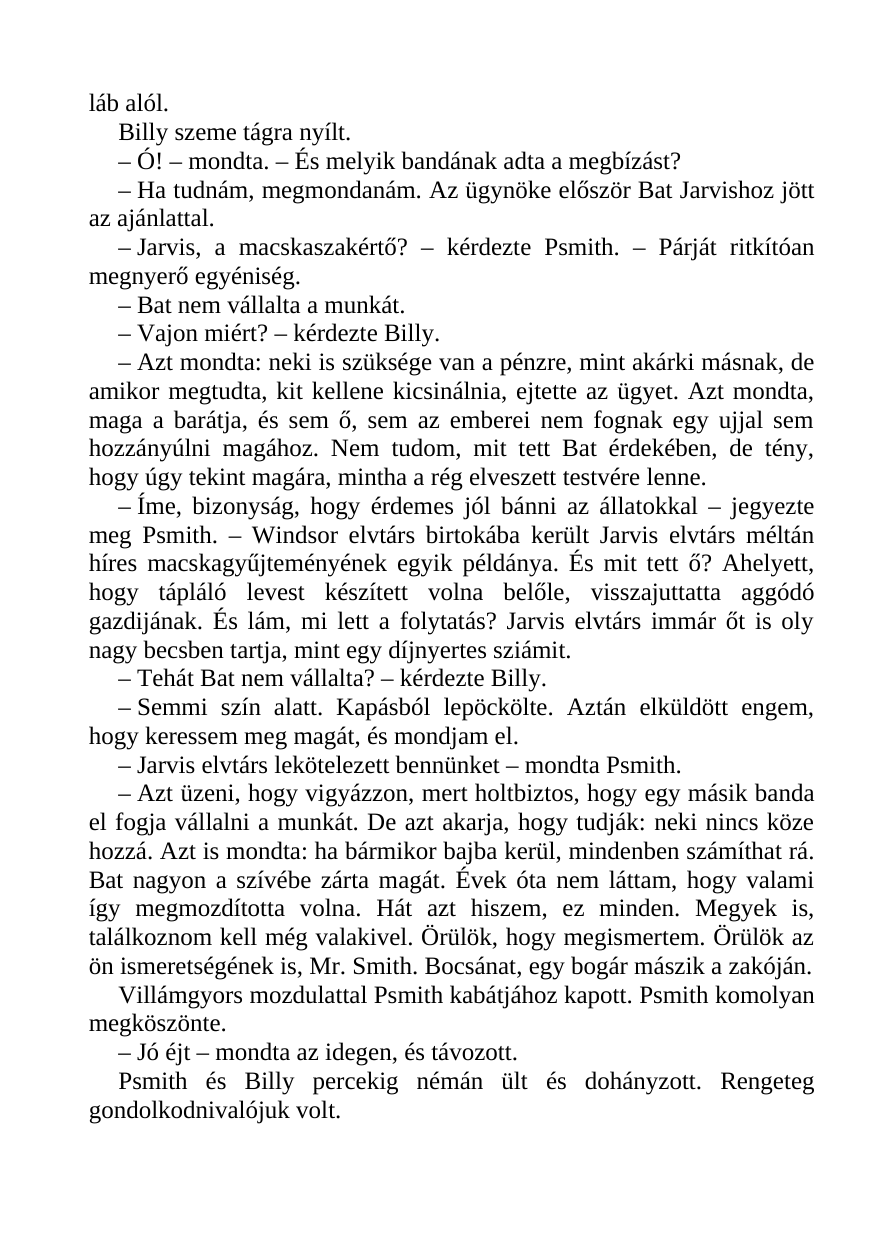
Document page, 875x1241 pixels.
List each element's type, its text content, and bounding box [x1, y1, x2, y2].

text Billy szeme tágra nyílt. [88, 117, 815, 146]
text – Jarvis elvtárs lekötelezett bennünket – mondta Psmith. [88, 750, 815, 778]
text – Jarvis, a macskaszakértő? – kérdezte Psmith. – Párját ritkítóan megnyerő egyéniség. [88, 232, 815, 290]
text – Semmi szín alatt. Kapásból lepöckölte. Aztán elküldött engem, hogy keressem meg magát, és mondjam el. [88, 692, 815, 750]
text Villámgyors mozdulattal Psmith kabátjához kapott. Psmith komolyan megköszönte. [88, 980, 815, 1037]
text – Bat nem vállalta a munkát. [88, 290, 815, 318]
text – Íme, bizonyság, hogy érdemes jól bánni az állatokkal – jegyezte meg Psmith. – Windsor elvtárs birtokába került Jarvis elvtárs méltán híres macskagyűjteményének egyik példánya. És mit tett ő? Ahelyett, hogy tápláló levest készített volna belőle, visszajuttatta aggódó gazdijának. És lám, mi lett a folytatás? Jarvis elvtárs immár őt is oly nagy becsben tartja, mint egy díjnyertes sziámit. [88, 491, 815, 663]
text – Azt üzeni, hogy vigyázzon, mert holtbiztos, hogy egy másik banda el fogja vállalni a munkát. De azt akarja, hogy tudják: neki nincs köze hozzá. Azt is mondta: ha bármikor bajba kerül, mindenben számíthat rá. Bat nagyon a szívébe zárta magát. Évek óta nem láttam, hogy valami így megmozdította volna. Hát azt hiszem, ez minden. Megyek is, találkoznom kell még valakivel. Örülök, hogy megismertem. Örülök az ön ismeretségének is, Mr. Smith. Bocsánat, egy bogár mászik a zakóján. [88, 778, 815, 980]
text – Azt mondta: neki is szüksége van a pénzre, mint akárki másnak, de amikor megtudta, kit kellene kicsinálnia, ejtette az ügyet. Azt mondta, maga a barátja, és sem ő, sem az emberei nem fognak egy ujjal sem hozzányúlni magához. Nem tudom, mit tett Bat érdekében, de tény, hogy úgy tekint magára, mintha a rég elveszett testvére lenne. [88, 347, 815, 491]
text – Ha tudnám, megmondanám. Az ügynöke először Bat Jarvishoz jött az ajánlattal. [88, 175, 815, 232]
text – Vajon miért? – kérdezte Billy. [88, 318, 815, 347]
text – Tehát Bat nem vállalta? – kérdezte Billy. [88, 663, 815, 692]
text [88, 88, 815, 117]
text Psmith és Billy percekig némán ült és dohányzott. Rengeteg gondolkodnivalójuk volt. [88, 1066, 815, 1123]
text – Ó! – mondta. – És melyik bandának adta a megbízást? [88, 146, 815, 175]
text – Jó éjt – mondta az idegen, és távozott. [88, 1037, 815, 1066]
